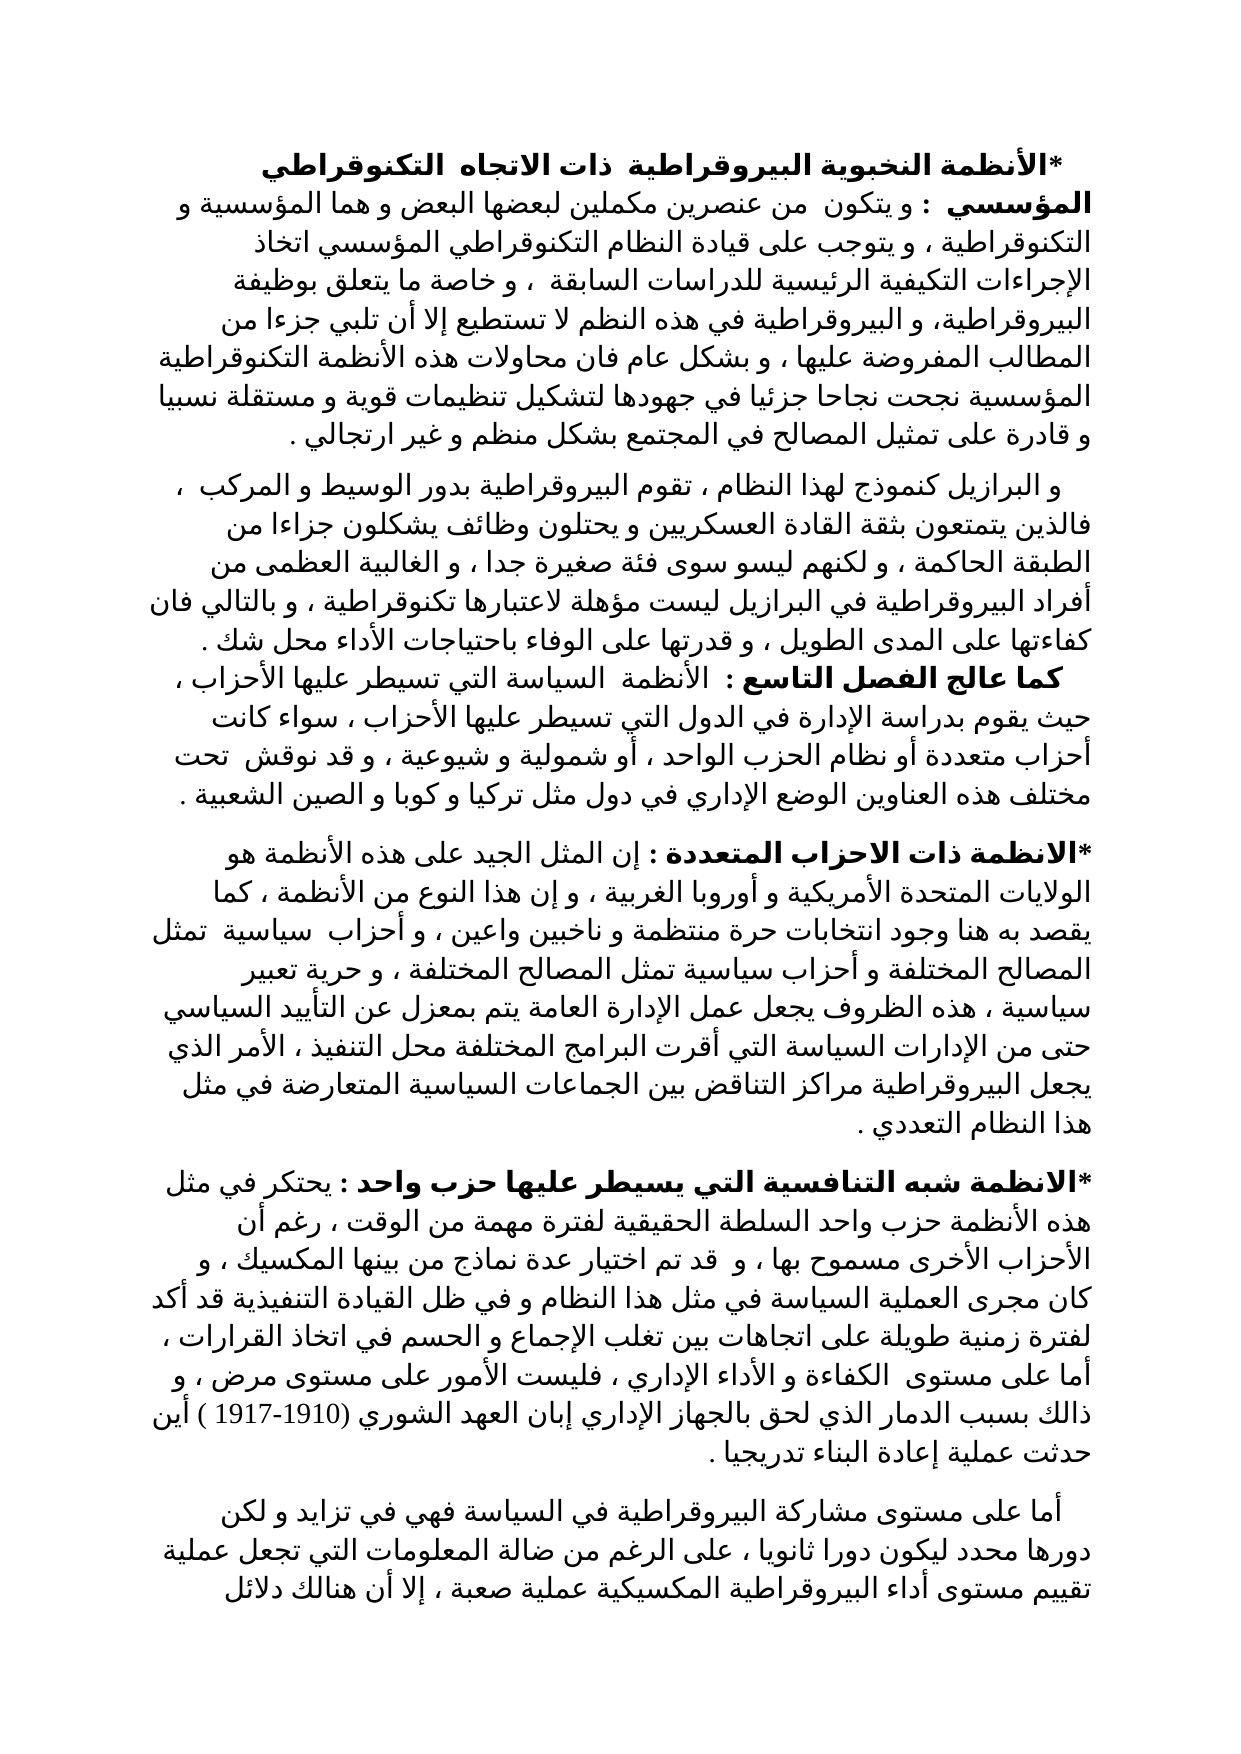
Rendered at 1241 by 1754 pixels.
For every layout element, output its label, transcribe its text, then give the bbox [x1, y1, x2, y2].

list و البرازيل كنموذج لهذا النظام ، تقوم البيروقراطية بدور الوسيط و المركب ، فالذين يتمتعون بثقة القادة العسكريين و يحتلون وظائف يشكلون جزاءا من الطبقة الحاكمة ، و لكنهم ليسو سوى فئة صغيرة جدا ، و الغالبية العظمى من أفراد البيروقراطية في البرازيل ليست مؤهلة لاعتبارها تكنوقراطية ، و بالتالي فان كفاءتها على المدى الطويل ، و قدرتها على الوفاء باحتياجات الأداء محل شك . [148, 468, 1093, 656]
text *الانظمة شبه التنافسية التي يسيطر عليها حزب واحد : يحتكر في مثل هذه الأنظمة حزب واحد السلطة الحقيقية لفترة مهمة من الوقت ، رغم أن الأحزاب الأخرى مسموح بها ، و قد تم اختيار عدة نماذج من بينها المكسيك ، و كان مجرى العملية السياسة في مثل هذا النظام و في ظل القيادة التنفيذية قد أكد لفترة زمنية طويلة على اتجاهات بين تغلب الإجماع و الحسم في اتخاذ القرارات ، أما على مستوى الكفاءة و الأداء الإداري ، فليست الأمور على مستوى مرض ، و ذالك بسبب الدمار الذي لحق بالجهاز الإداري إبان العهد الشوري (1910-1917 ) أين حدثت عملية إعادة البناء تدريجيا . [148, 1165, 1093, 1469]
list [148, 1494, 1093, 1605]
text *الأنظمة النخبوية البيروقراطية ذات الاتجاه التكنوقراطي المؤسسي : و يتكون من عنصرين مكملين لبعضها البعض و هما المؤسسية و التكنوقراطية ، و يتوجب على قيادة النظام التكنوقراطي المؤسسي اتخاذ الإجراءات التكيفية الرئيسية للدراسات السابقة ، و خاصة ما يتعلق بوظيفة البيروقراطية، و البيروقراطية في هذه النظم لا تستطيع إلا أن تلبي جزءا من المطالب المفروضة عليها ، و بشكل عام فان محاولات هذه الأنظمة التكنوقراطية المؤسسية نجحت نجاحا جزئيا في جهودها لتشكيل تنظيمات قوية و مستقلة نسبيا و قادرة على تمثيل المصالح في المجتمع بشكل منظم و غير ارتجالي . [148, 148, 1093, 451]
text *الانظمة ذات الاحزاب المتعددة : إن المثل الجيد على هذه الأنظمة هو الولايات المتحدة الأمريكية و أوروبا الغربية ، و إن هذا النوع من الأنظمة ، كما يقصد به هنا وجود انتخابات حرة منتظمة و ناخبين واعين ، و أحزاب سياسية تمثل المصالح المختلفة و أحزاب سياسية تمثل المصالح المختلفة ، و حرية تعبير سياسية ، هذه الظروف يجعل عمل الإدارة العامة يتم بمعزل عن التأييد السياسي حتى من الإدارات السياسة التي أقرت البرامج المختلفة محل التنفيذ ، الأمر الذي يجعل البيروقراطية مراكز التناقض بين الجماعات السياسية المتعارضة في مثل هذا النظام التعددي . [148, 836, 1093, 1139]
list كما عالج الفصل التاسع : الأنظمة السياسة التي تسيطر عليها الأحزاب ، حيث يقوم بدراسة الإدارة في الدول التي تسيطر عليها الأحزاب ، سواء كانت أحزاب متعددة أو نظام الحزب الواحد ، أو شمولية و شيوعية ، و قد نوقش تحت مختلف هذه العناوين الوضع الإداري في دول مثل تركيا و كوبا و الصين الشعبية . [148, 661, 1093, 810]
